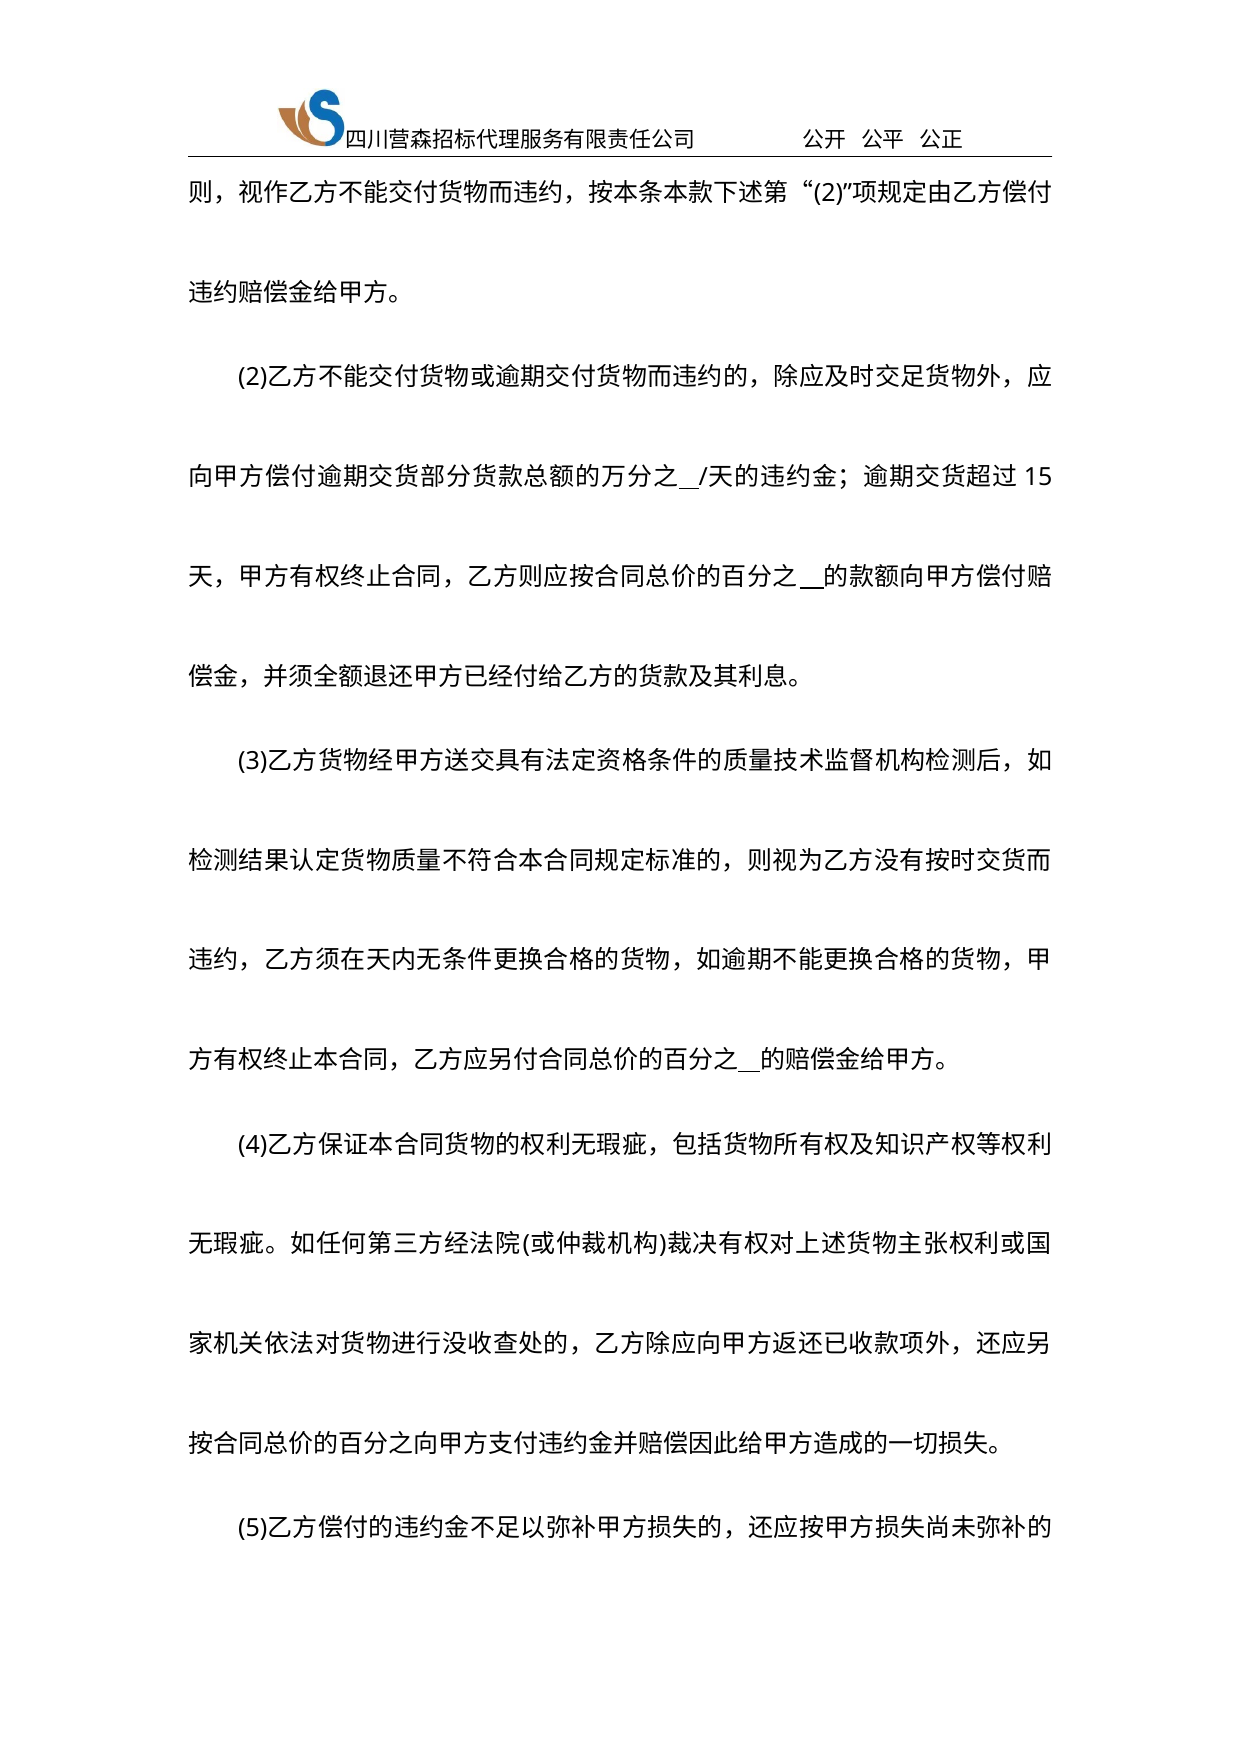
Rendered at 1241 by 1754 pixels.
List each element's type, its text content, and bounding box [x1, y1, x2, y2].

text (1)乙方交付的货物质量不符合合同规定的，乙方应向甲方支付合同总价的百分之 的违约金，并须在合同规定的交货时间内更换合格的货物给甲方，否则，视作乙方不能交付货物而违约，按本条本款下述第“(2)”项规定由乙方偿付违约赔偿金给甲方。 [188, 157, 1052, 324]
text (3)乙方货物经甲方送交具有法定资格条件的质量技术监督机构检测后，如检测结果认定货物质量不符合本合同规定标准的，则视为乙方没有按时交货而违约，乙方须在天内无条件更换合格的货物，如逾期不能更换合格的货物，甲方有权终止本合同，乙方应另付合同总价的百分之 的赔偿金给甲方。 [188, 725, 1052, 1091]
picture [277, 88, 345, 148]
text (4)乙方保证本合同货物的权利无瑕疵，包括货物所有权及知识产权等权利无瑕疵。如任何第三方经法院(或仲裁机构)裁决有权对上述货物主张权利或国家机关依法对货物进行没收查处的，乙方除应向甲方返还已收款项外，还应另按合同总价的百分之向甲方支付违约金并赔偿因此给甲方造成的一切损失。 [188, 1109, 1052, 1474]
text (2)乙方不能交付货物或逾期交付货物而违约的，除应及时交足货物外，应向甲方偿付逾期交货部分货款总额的万分之 /天的违约金；逾期交货超过15天，甲方有权终止合同，乙方则应按合同总价的百分之 的款额向甲方偿付赔偿金，并须全额退还甲方已经付给乙方的货款及其利息。 [188, 342, 1052, 707]
text (5)乙方偿付的违约金不足以弥补甲方损失的，还应按甲方损失尚未弥补的部分，支付赔偿金给甲方。 [188, 1493, 1052, 1559]
